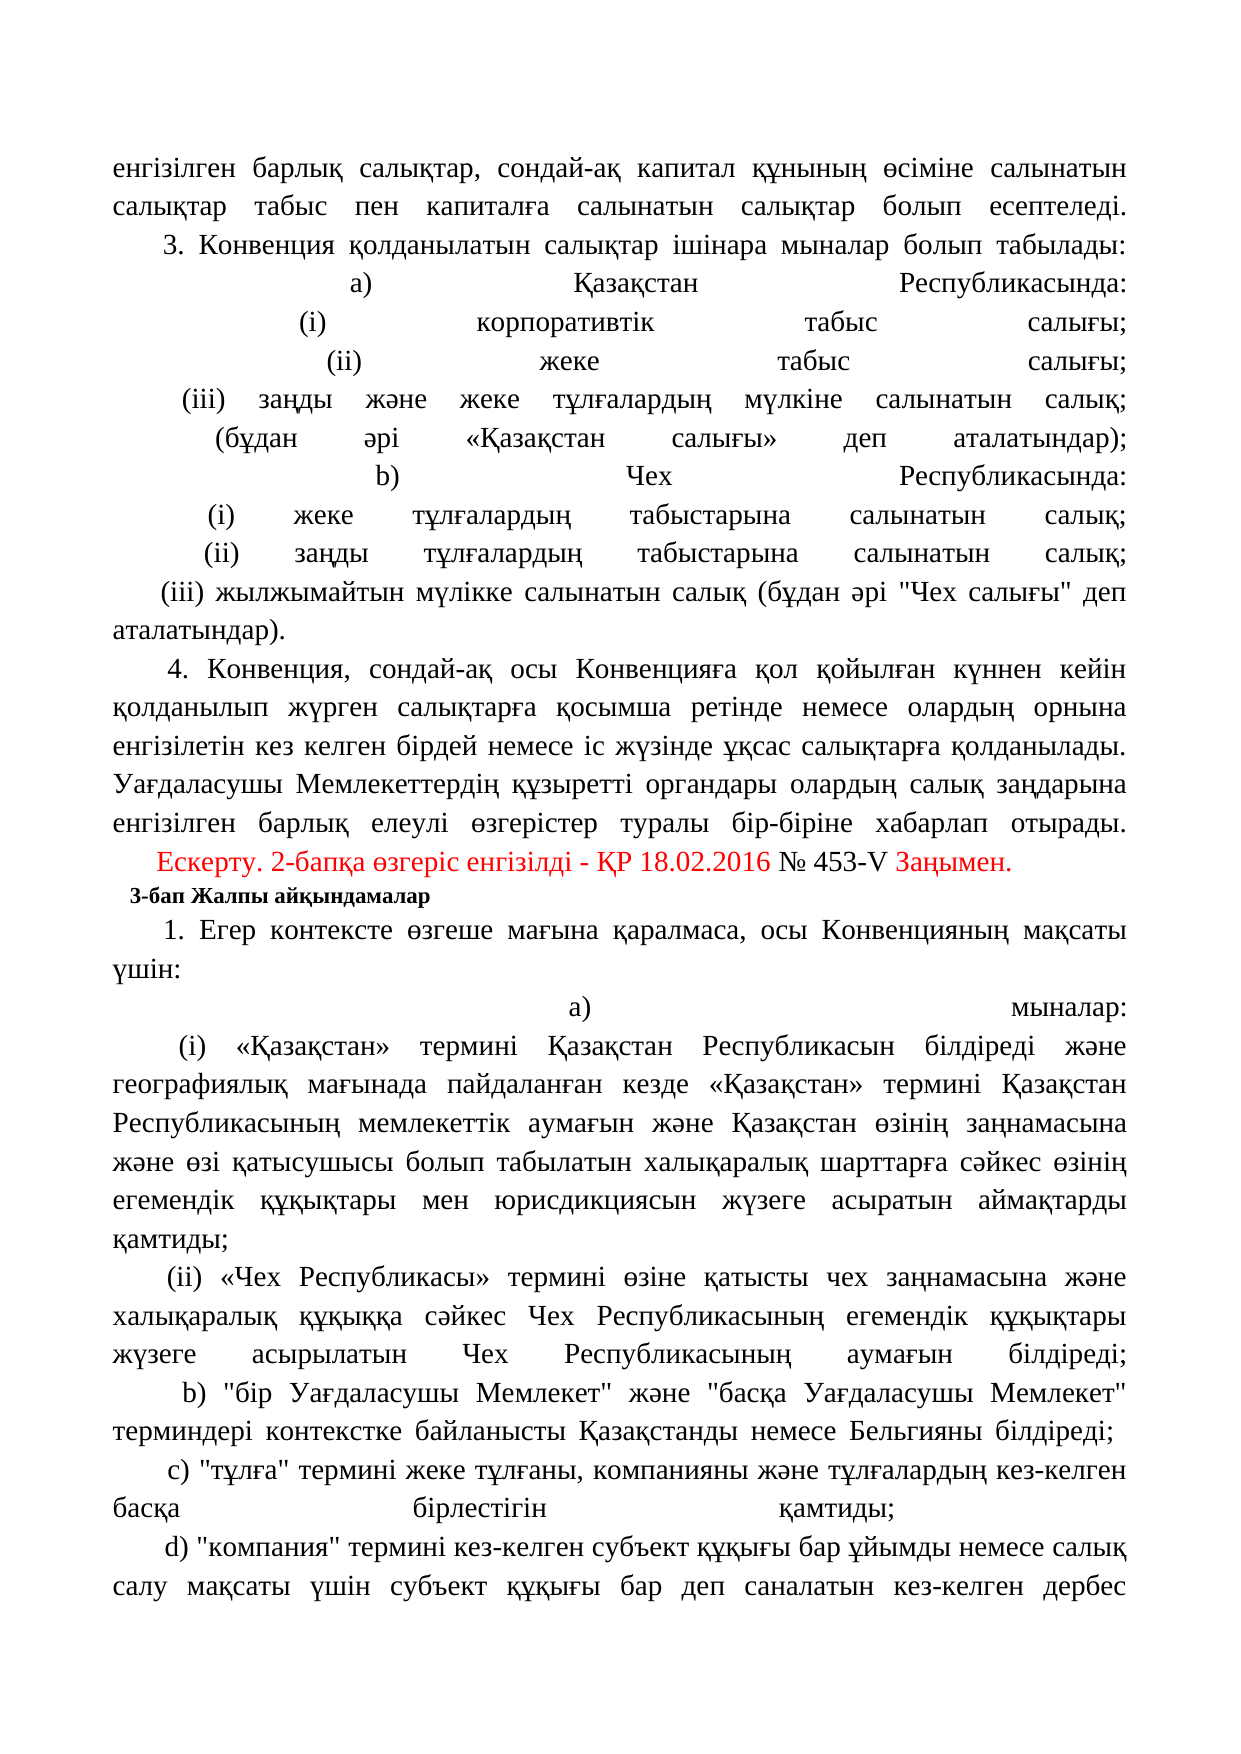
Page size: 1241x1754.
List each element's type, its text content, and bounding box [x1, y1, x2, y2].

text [112, 912, 1128, 1601]
text 3-бап Жалпы айқындамалар [112, 882, 1128, 909]
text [112, 150, 1128, 877]
